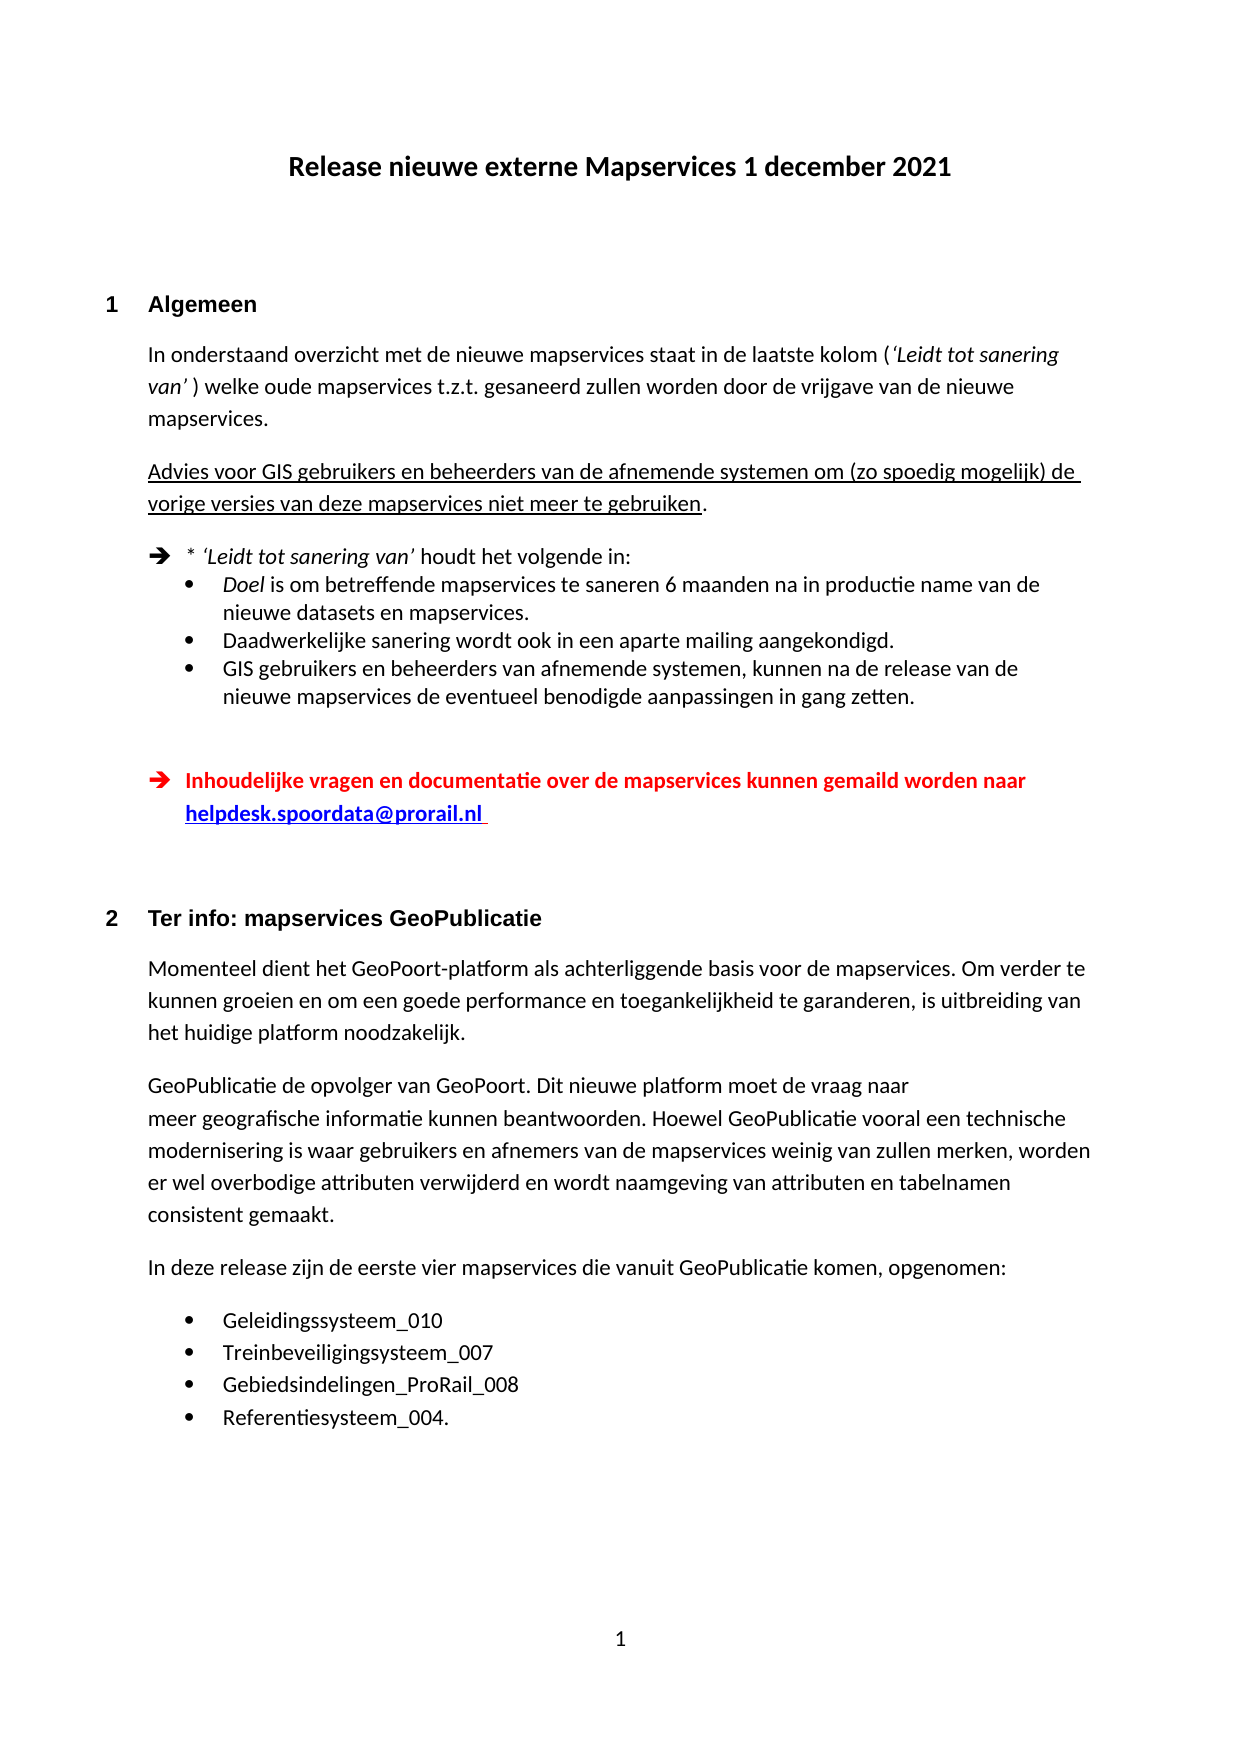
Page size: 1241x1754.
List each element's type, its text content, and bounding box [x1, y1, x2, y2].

list Daadwerkelijke sanering wordt ook in een aparte mailing aangekondigd. [185, 626, 1093, 654]
list Doel is om betreffende mapservices te saneren 6 maanden na in productie name van de nieuwe datasets en mapservices. [185, 570, 1093, 626]
list GIS gebruikers en beheerders van afnemende systemen, kunnen na de release van de nieuwe mapservices de eventueel benodigde aanpassingen in gang zetten. [185, 654, 1093, 711]
list Referentiesysteem_004. [185, 1403, 1093, 1431]
subtitle Ter info: mapservices GeoPublicatie [118, 905, 1093, 931]
text Release nieuwe externe Mapservices 1 december 2021 [148, 148, 1093, 183]
text Momenteel dient het GeoPoort-platform als achterliggende basis voor de mapservices. Om verder te kunnen groeien en om een goede performance en toegankelijkheid te garanderen, is uitbreiding van het huidige platform noodzakelijk. [148, 954, 1093, 1046]
list Treinbeveiligingsysteem_007 [185, 1338, 1093, 1366]
list Inhoudelijke vragen en documentatie over de mapservices kunnen gemaild worden naar helpdesk.spoordata@prorail.nl [148, 767, 1093, 827]
list Geleidingssysteem_010 [185, 1306, 1093, 1334]
text In deze release zijn de eerste vier mapservices die vanuit GeoPublicatie komen, opgenomen: [148, 1253, 1093, 1281]
text Advies voor GIS gebruikers en beheerders van de afnemende systemen om (zo spoedig mogelijk) de vorige versies van deze mapservices niet meer te gebruiken. [148, 457, 1093, 517]
text In onderstaand overzicht met de nieuwe mapservices staat in de laatste kolom (‘Leidt tot sanering van’ ) welke oude mapservices t.z.t. gesaneerd zullen worden door de vrijgave van de nieuwe mapservices. [148, 340, 1093, 432]
list Gebiedsindelingen_ProRail_008 [185, 1371, 1093, 1399]
subtitle Algemeen [118, 291, 1093, 317]
list * ‘Leidt tot sanering van’ houdt het volgende in: [148, 542, 1093, 570]
text GeoPublicatie de opvolger van GeoPoort. Dit nieuwe platform moet de vraag naar meer geografische informatie kunnen beantwoorden. Hoewel GeoPublicatie vooral een technische modernisering is waar gebruikers en afnemers van de mapservices weinig van zullen merken, worden er wel overbodige attributen verwijderd en wordt naamgeving van attributen en tabelnamen consistent gemaakt. [148, 1071, 1093, 1228]
